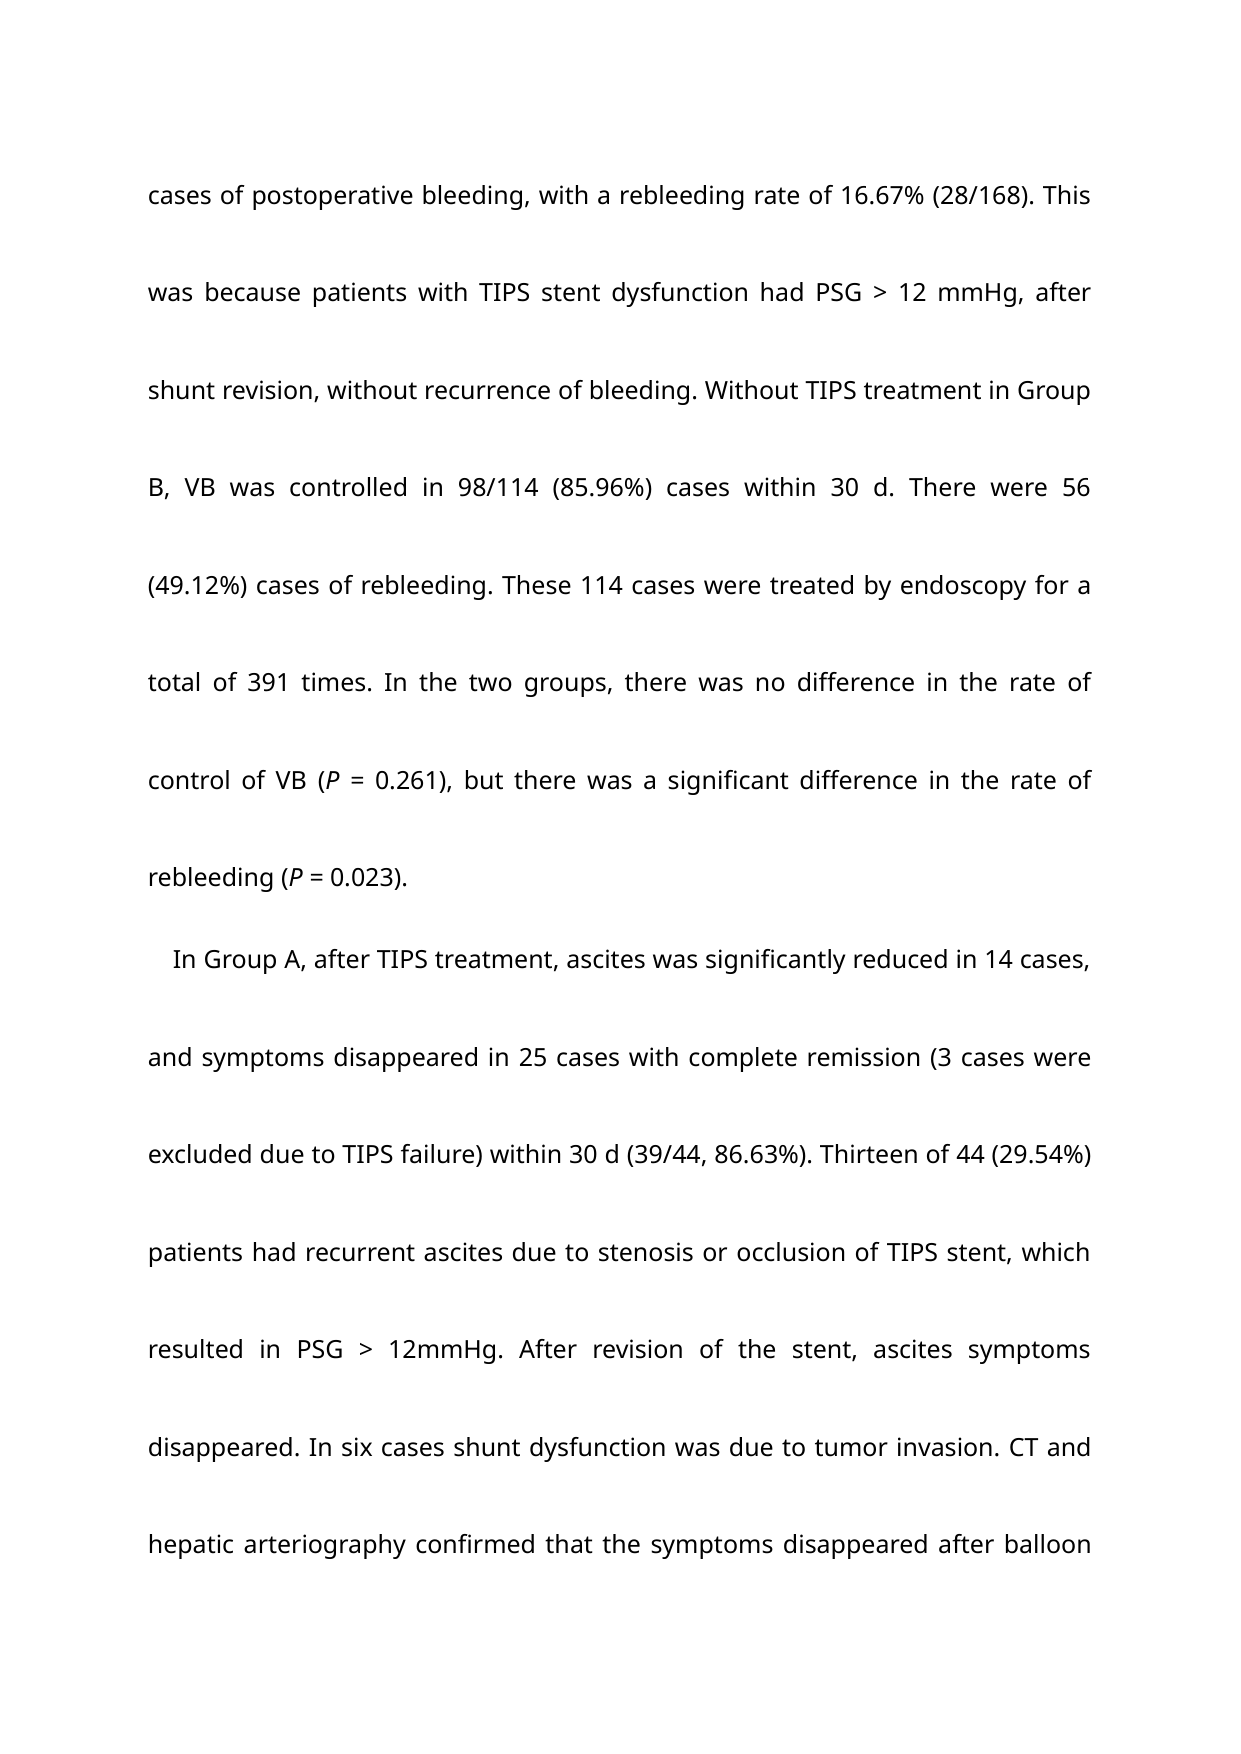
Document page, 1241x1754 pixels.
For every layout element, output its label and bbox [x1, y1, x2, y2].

text [148, 162, 1092, 909]
text [148, 926, 1092, 1576]
